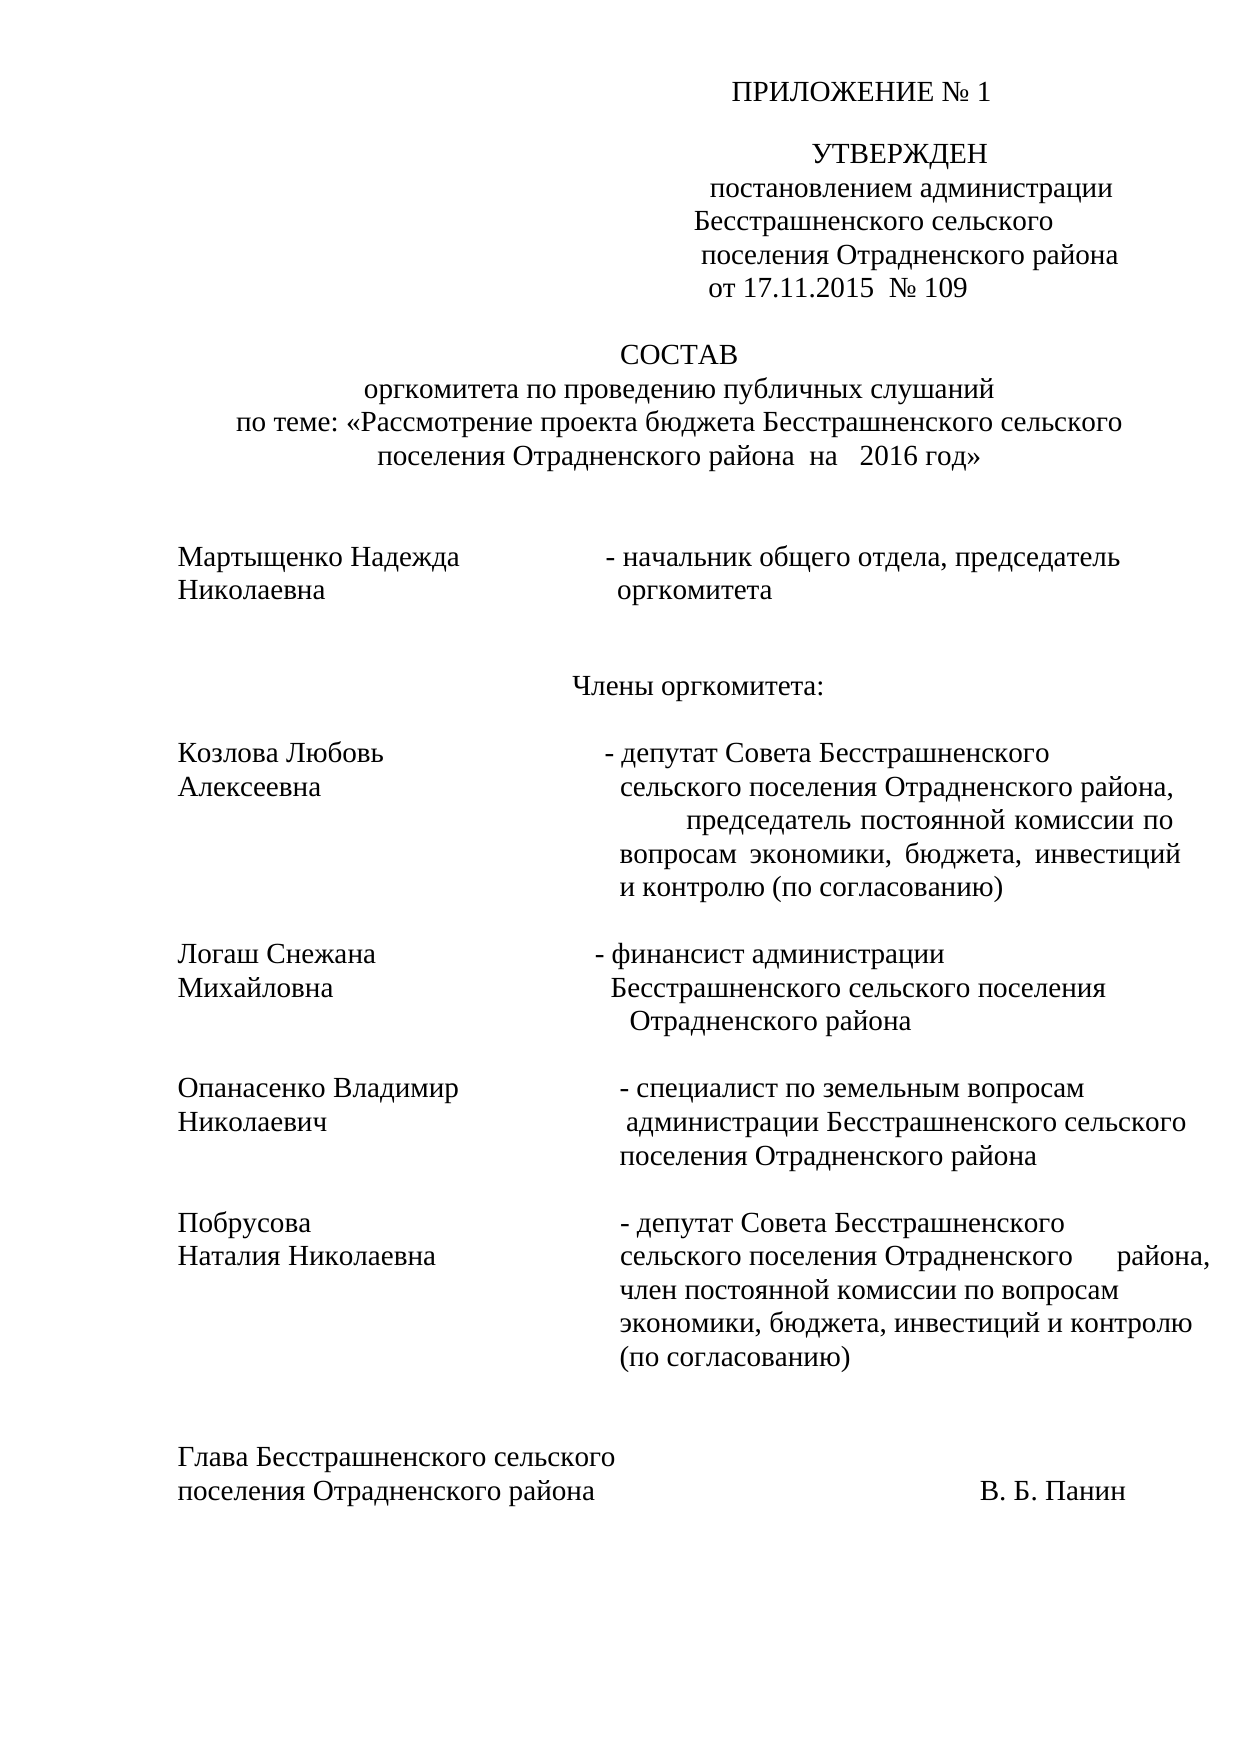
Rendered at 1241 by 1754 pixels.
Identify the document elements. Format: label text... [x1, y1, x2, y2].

text Побрусова - депутат Совета Бесстрашненского [177, 1205, 1219, 1238]
text Логаш Снежана - финансист администрации [177, 936, 1219, 970]
text поселения Отрадненского района [693, 237, 1181, 270]
text председатель постоянной комиссии по вопросам экономики, бюджета, инвестиций и контролю (по согласованию) [177, 802, 1181, 903]
text Николаевна оргкомитета [177, 572, 1219, 606]
text Мартыщенко Надежда - начальник общего отдела, председатель [177, 539, 1219, 572]
text Опанасенко Владимир - специалист по земельным вопросам [177, 1071, 1219, 1104]
text по теме: «Рассмотрение проекта бюджета Бесстрашненского сельского поселения Отрадненского района на 2016 год» [177, 404, 1181, 472]
text постановлением администрации [177, 170, 1181, 203]
text Алексеевна сельского поселения Отрадненского района, [177, 769, 1219, 802]
text Николаевич администрации Бесстрашненского сельского поселения Отрадненского района [177, 1104, 1219, 1171]
text от 17.11.2015 № 109 [693, 270, 1181, 304]
text Наталия Николаевна сельского поселения Отрадненского района, член постоянной комиссии по вопросам экономики, бюджета, инвестиций и контролю (по согласованию) [177, 1238, 1219, 1372]
text Отрадненского района [177, 1003, 1219, 1037]
text ПРИЛОЖЕНИЕ № 1 [177, 74, 1219, 107]
text Бесстрашненского сельского [693, 203, 1181, 237]
text Члены оргкомитета: [177, 668, 1219, 702]
text поселения Отрадненского района В. Б. Панин [177, 1473, 1219, 1507]
text Козлова Любовь - депутат Совета Бесстрашненского [177, 735, 1219, 769]
text Глава Бесстрашненского сельского [177, 1439, 1219, 1473]
text УТВЕРЖДЕН [693, 136, 1181, 170]
text оргкомитета по проведению публичных слушаний [177, 371, 1181, 404]
text Михайловна Бесстрашненского сельского поселения [177, 970, 1219, 1003]
text СОСТАВ [177, 337, 1181, 371]
